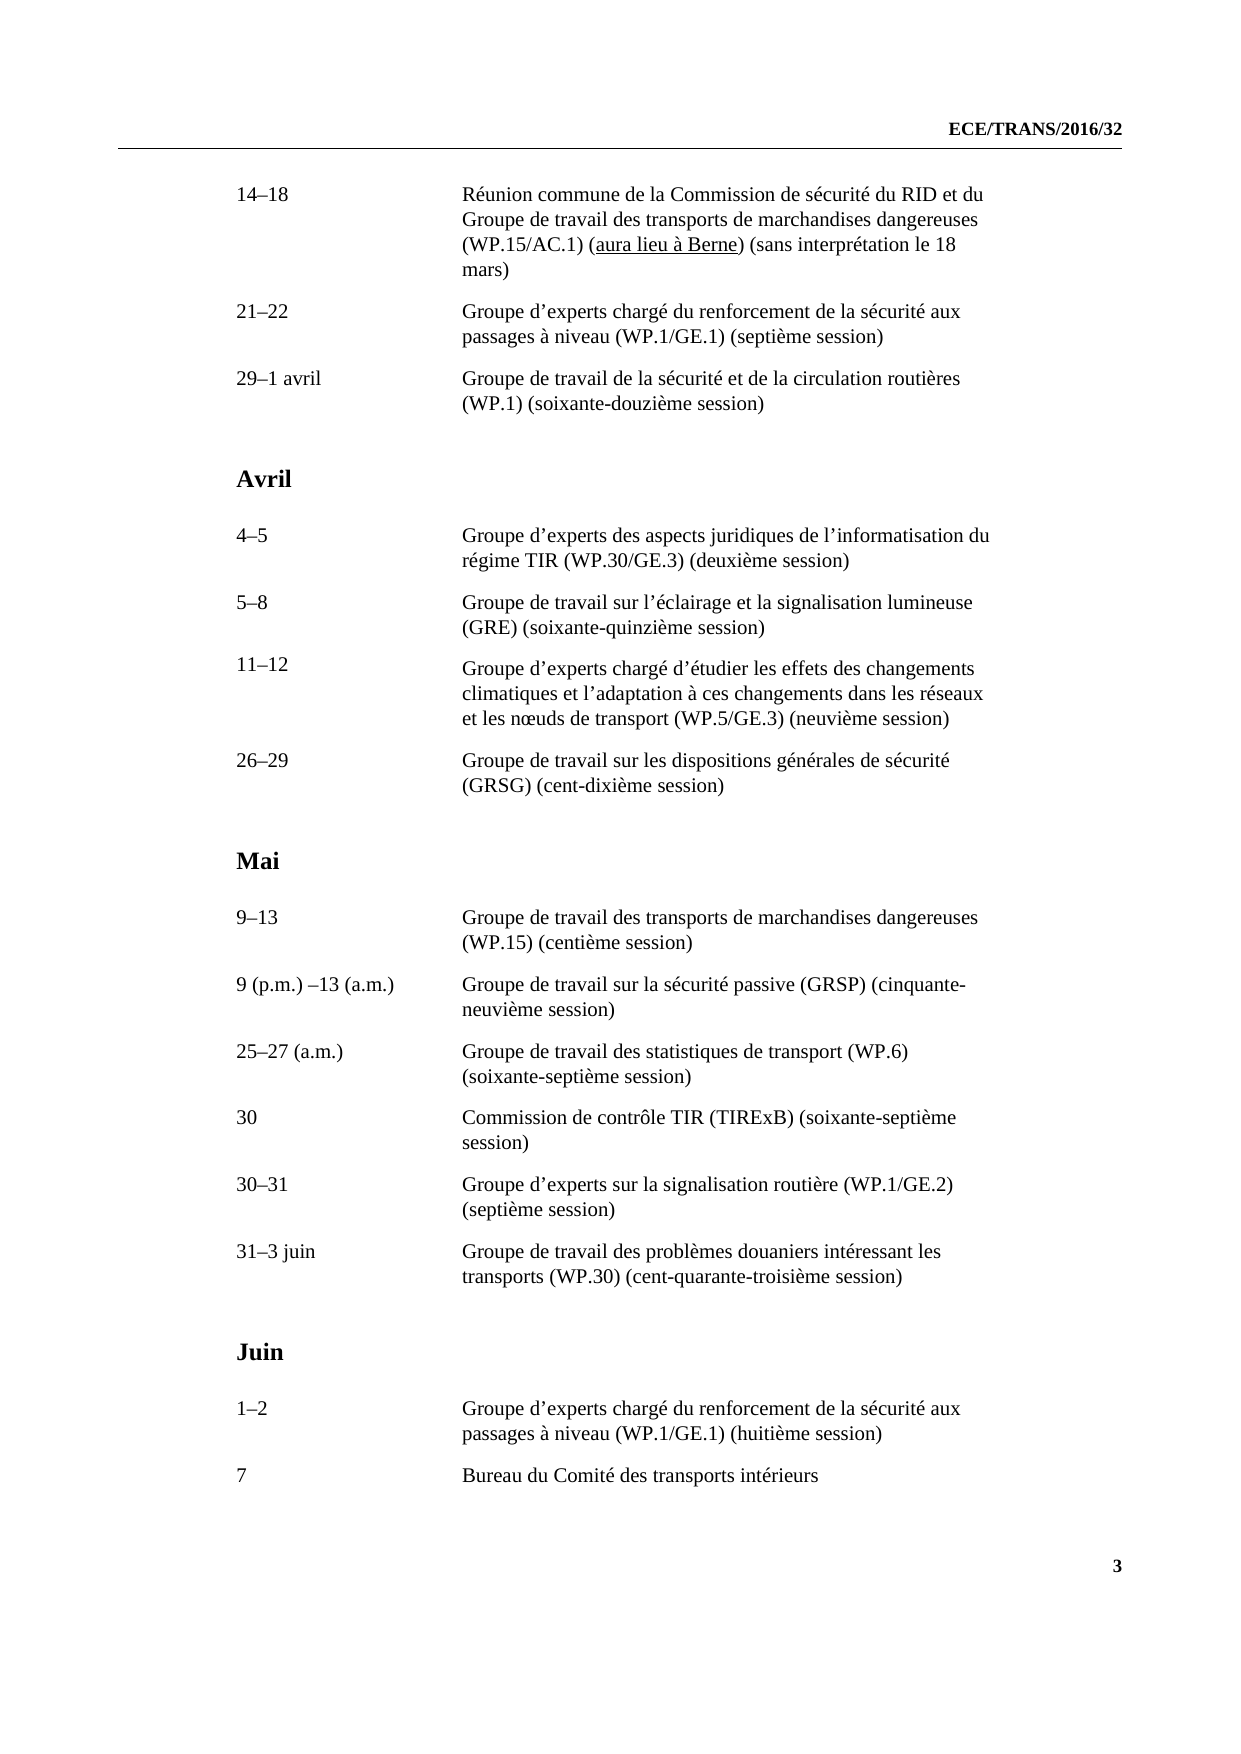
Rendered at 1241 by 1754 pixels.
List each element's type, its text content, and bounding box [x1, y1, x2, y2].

table_cell Groupe d’experts des aspects juridiques de l’informatisation du régime TIR (WP.30/GE.3) (deuxième session) [462, 518, 1004, 584]
table_cell Groupe d’experts chargé du renforcement de la sécurité aux passages à niveau (WP.1/GE.1) (septième session) [462, 294, 1004, 361]
table_cell Bureau du Comité des transports intérieurs [462, 1458, 1004, 1499]
table_cell 1–2 [236, 1391, 462, 1457]
table_cell Groupe de travail des transports de marchandises dangereuses (WP.15) (centième session) [462, 900, 1004, 967]
table_cell Groupe d’experts chargé du renforcement de la sécurité aux passages à niveau (WP.1/GE.1) (huitième session) [462, 1391, 1004, 1457]
table_cell 31–3 juin [236, 1234, 462, 1300]
table_cell 9–13 [236, 900, 462, 967]
table_cell 30 [236, 1100, 462, 1167]
table_cell Groupe d’experts chargé d’étudier les effets des changements climatiques et l’adaptation à ces changements dans les réseaux et les nœuds de transport (WP.5/GE.3) (neuvième session) [462, 651, 1004, 743]
table_cell Groupe de travail sur la sécurité passive (GRSP) (cinquante-neuvième session) [462, 967, 1004, 1033]
table_cell 29–1 avril [236, 361, 462, 427]
table_cell Groupe de travail des statistiques de transport (WP.6) (soixante-septième session) [462, 1034, 1004, 1100]
table_cell 4–5 [236, 518, 462, 584]
table_cell 26–29 [236, 743, 462, 809]
table_cell Groupe d’experts sur la signalisation routière (WP.1/GE.2) (septième session) [462, 1167, 1004, 1233]
table_cell 25–27 (a.m.) [236, 1034, 462, 1100]
table_cell Commission de contrôle TIR (TIRExB) (soixante-septième session) [462, 1100, 1004, 1167]
table_cell Groupe de travail de la sécurité et de la circulation routières (WP.1) (soixante-douzième session) [462, 361, 1004, 427]
table_cell Groupe de travail sur l’éclairage et la signalisation lumineuse (GRE) (soixante-quinzième session) [462, 585, 1004, 651]
table_cell 7 [236, 1458, 462, 1499]
table_cell Groupe de travail sur les dispositions générales de sécurité (GRSG) (cent-dixième session) [462, 743, 1004, 809]
table_cell Groupe de travail des problèmes douaniers intéressant les transports (WP.30) (cent-quarante-troisième session) [462, 1234, 1004, 1300]
table_cell 5–8 [236, 585, 462, 651]
table_cell 11–12 [236, 651, 462, 743]
table_cell 30–31 [236, 1167, 462, 1233]
table_cell Avril [236, 427, 1004, 518]
table_cell Juin [236, 1300, 1004, 1391]
table_cell 21–22 [236, 294, 462, 361]
table_cell 9 (p.m.) –13 (a.m.) [236, 967, 462, 1033]
table_cell 14–18 [236, 177, 462, 294]
table_cell Mai [236, 810, 1004, 900]
table_cell Réunion commune de la Commission de sécurité du RID et du Groupe de travail des transports de marchandises dangereuses (WP.15/AC.1) (aura lieu à Berne) (sans interprétation le 18 mars) [462, 177, 1004, 294]
